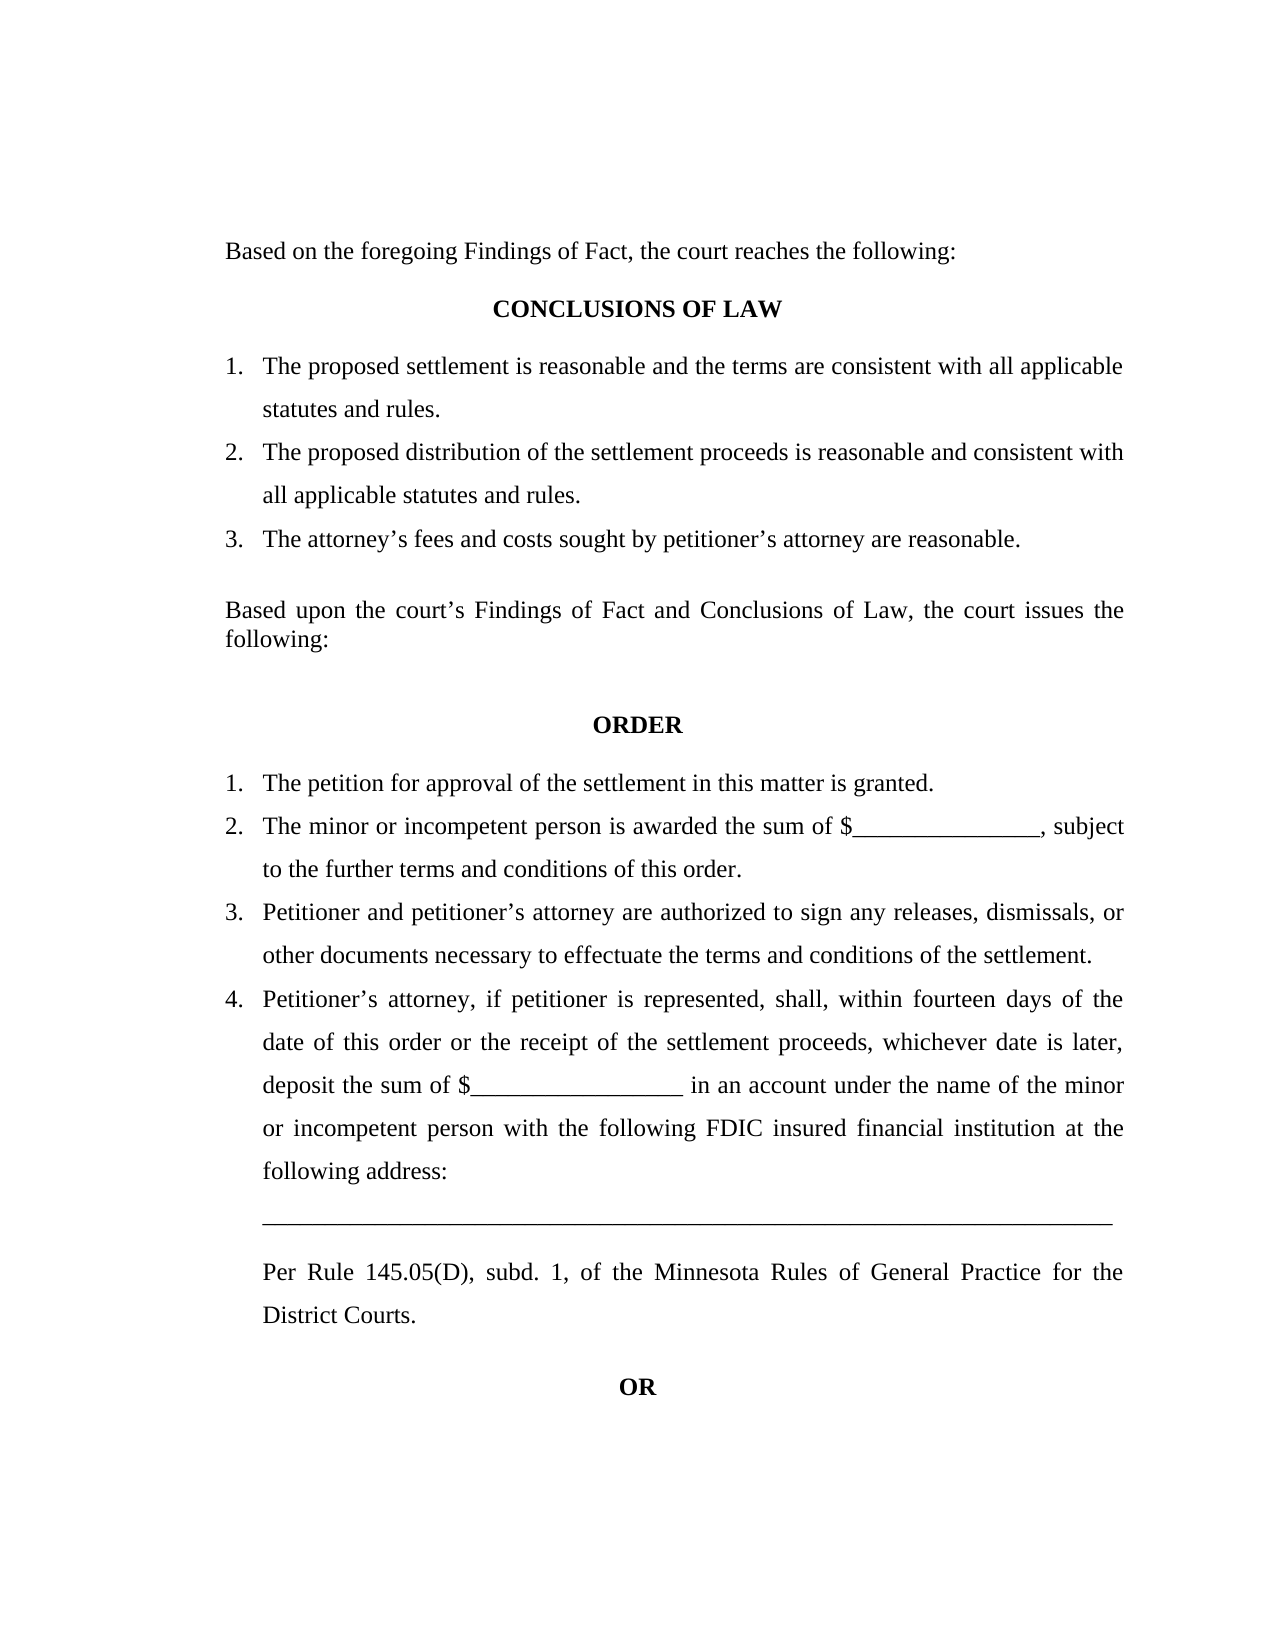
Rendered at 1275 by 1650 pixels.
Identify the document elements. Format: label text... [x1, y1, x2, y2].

list Petitioner and petitioner’s attorney are authorized to sign any releases, dismissals, or other documents necessary to effectuate the terms and conditions of the settlement. [225, 897, 1125, 969]
text ____________________________________________________________________ [262, 1199, 1125, 1228]
text Based on the foregoing Findings of Fact, the court reaches the following: [150, 236, 1125, 265]
list Petitioner’s attorney, if petitioner is represented, shall, within fourteen days of the date of this order or the receipt of the settlement proceeds, whichever date is later, deposit the sum of $_________________ in an account under the name of the minor or incompetent person with the following FDIC insured financial institution at the following address: [225, 984, 1125, 1185]
text Per Rule 145.05(D), subd. 1, of the Minnesota Rules of General Practice for the District Courts. [262, 1257, 1125, 1329]
list The minor or incompetent person is awarded the sum of $_______________, subject to the further terms and conditions of this order. [225, 811, 1125, 883]
text Based upon the court’s Findings of Fact and Conclusions of Law, the court issues the following: [225, 596, 1125, 653]
text CONCLUSIONS OF LAW [150, 294, 1125, 322]
text ORDER [150, 711, 1125, 739]
text OR [150, 1372, 1125, 1401]
list The proposed distribution of the settlement proceeds is reasonable and consistent with all applicable statutes and rules. [225, 437, 1125, 509]
list The petition for approval of the settlement in this matter is granted. [225, 768, 1125, 797]
list The attorney’s fees and costs sought by petitioner’s attorney are reasonable. [225, 524, 1125, 552]
list The proposed settlement is reasonable and the terms are consistent with all applicable statutes and rules. [225, 351, 1125, 423]
